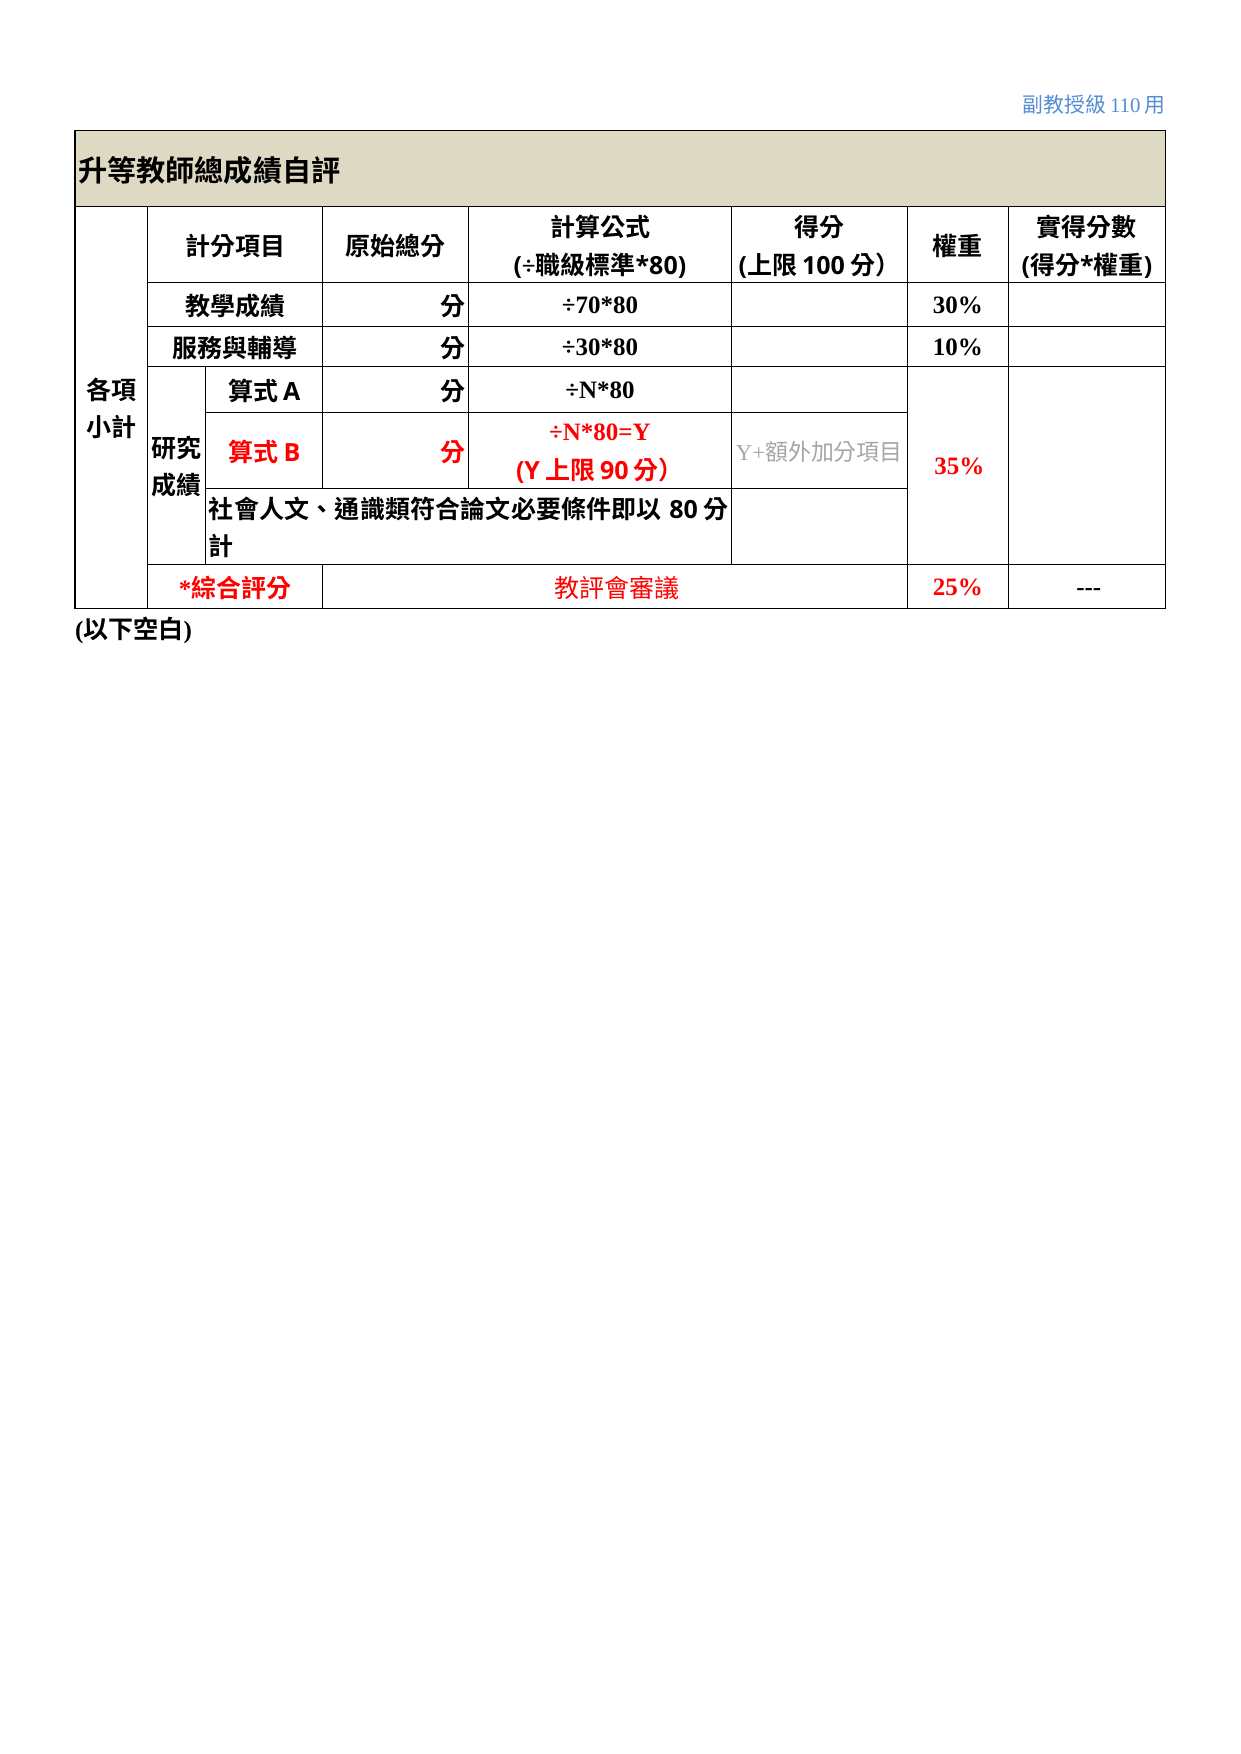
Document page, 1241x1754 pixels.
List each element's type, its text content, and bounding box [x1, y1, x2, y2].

table_cell 計算公式 (÷職級標準*80) [469, 207, 731, 282]
table_cell 分 [323, 413, 468, 488]
table_cell 25% [908, 565, 1008, 607]
table_cell 社會人文、通識類符合論文必要條件即以80分計 [206, 489, 731, 564]
table_cell 權重 [908, 207, 1008, 282]
table_cell [1009, 283, 1165, 326]
table_header 升等教師總成績自評 [76, 131, 1165, 206]
table_cell 分 [323, 367, 468, 412]
table_cell 算式B [206, 413, 322, 488]
table_cell [732, 283, 907, 326]
table_cell ÷N*80=Y (Y上限90分） [469, 413, 731, 488]
table_cell 原始總分 [323, 207, 468, 282]
table_cell 研究 成績 [148, 367, 205, 564]
table_cell Y+額外加分項目 [732, 413, 907, 488]
table_cell [1009, 367, 1165, 564]
table_cell *綜合評分 [148, 565, 322, 607]
table_cell 服務與輔導 [148, 327, 322, 366]
table_cell [732, 367, 907, 412]
table_cell [1009, 327, 1165, 366]
table_cell 教評會審議 [323, 565, 907, 607]
table_cell [732, 489, 907, 564]
table_cell ÷70*80 [469, 283, 731, 326]
text (以下空白) [75, 609, 1165, 646]
table_cell 分 [323, 283, 468, 326]
table_cell 35% [908, 367, 1008, 564]
table_cell 各項小計 [76, 207, 147, 607]
table_cell 30% [908, 283, 1008, 326]
table_cell 算式A [206, 367, 322, 412]
table_cell [732, 327, 907, 366]
table_cell 得分 (上限100分） [732, 207, 907, 282]
table_cell --- [1009, 565, 1165, 607]
table_cell 分 [323, 327, 468, 366]
table_cell ÷30*80 [469, 327, 731, 366]
table_cell 計分項目 [148, 207, 322, 282]
table_cell ÷N*80 [469, 367, 731, 412]
table_cell 實得分數 (得分*權重) [1009, 207, 1165, 282]
table_cell 教學成績 [148, 283, 322, 326]
table_cell 10% [908, 327, 1008, 366]
